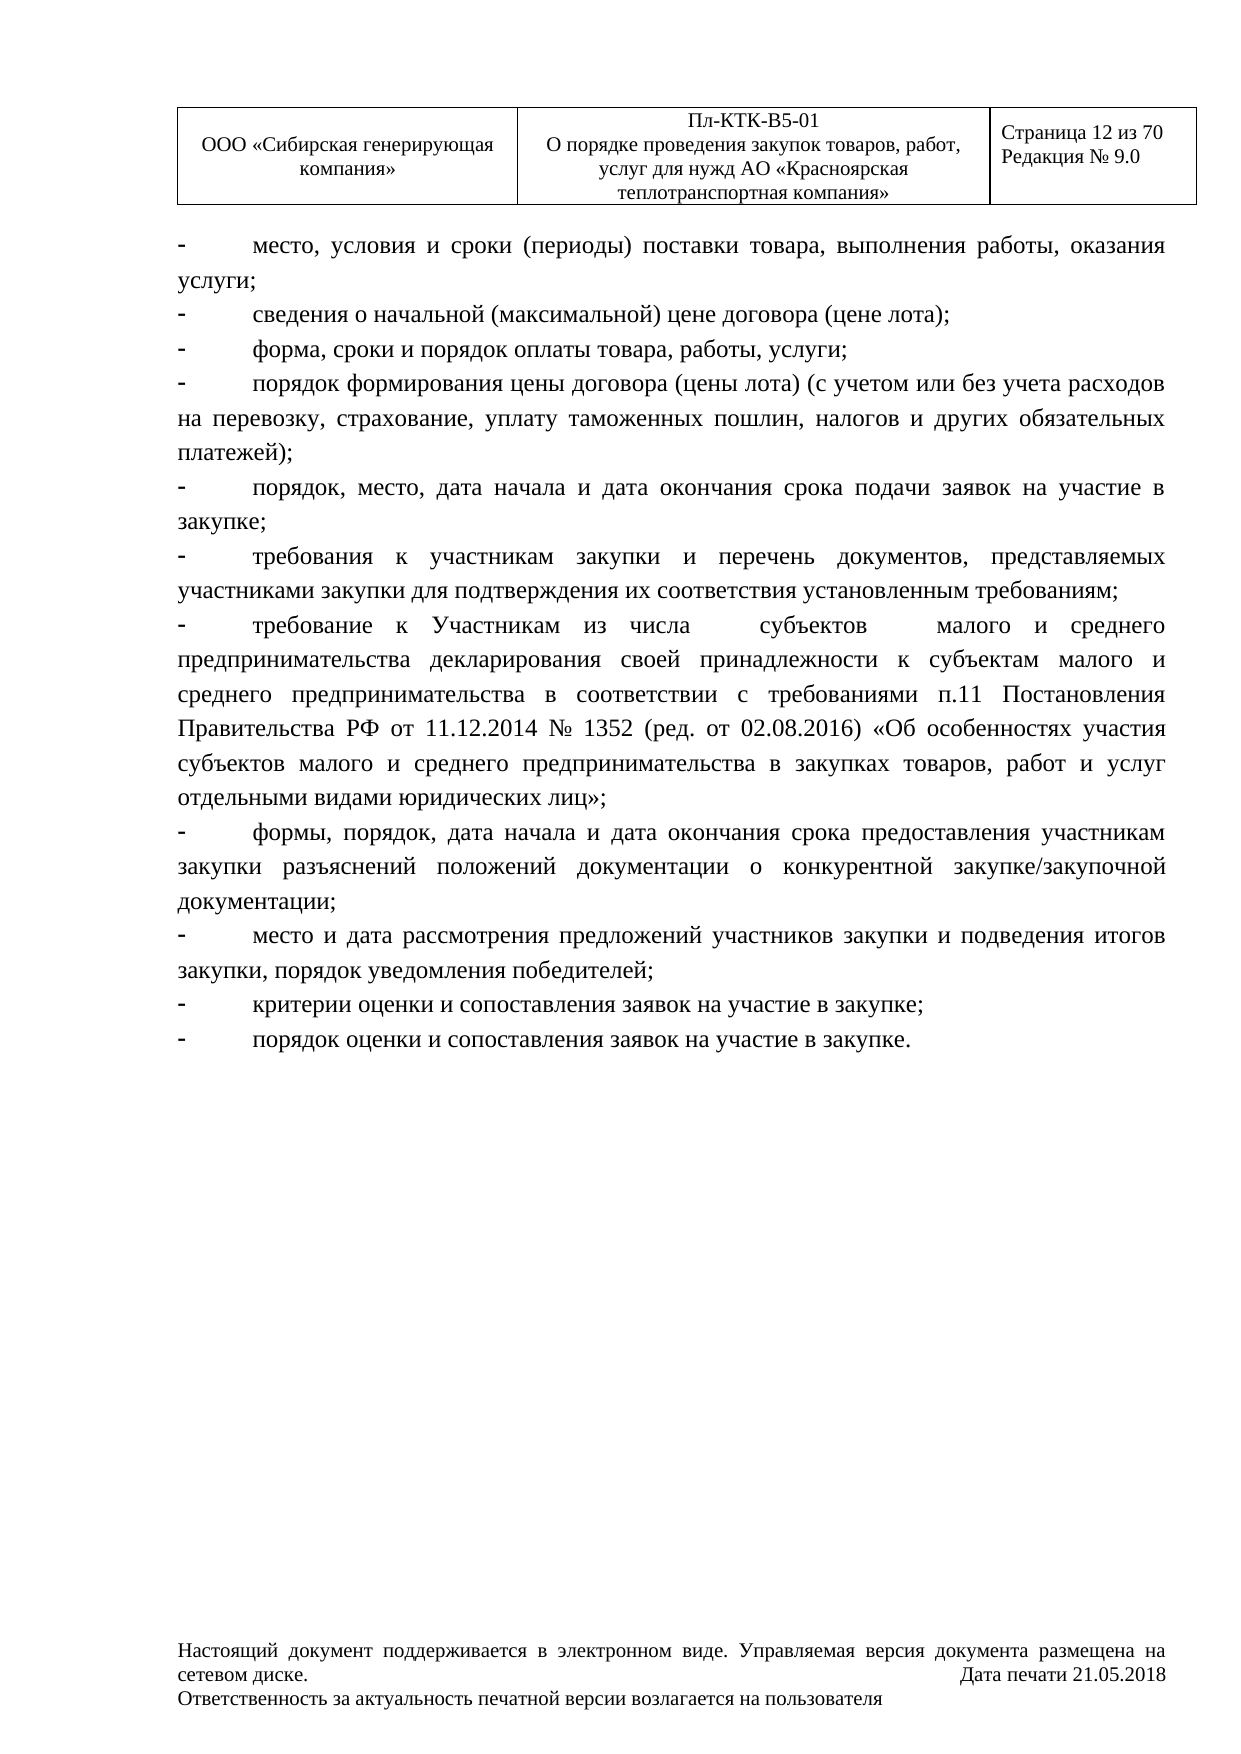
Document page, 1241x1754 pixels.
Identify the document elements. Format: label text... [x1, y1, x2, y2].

list место и дата рассмотрения предложений участников закупки и подведения итогов закупки, порядок уведомления победителей; [177, 920, 1166, 983]
list формы, порядок, дата начала и дата окончания срока предоставления участникам закупки разъяснений положений документации о конкурентной закупке/закупочной документации; [177, 817, 1166, 914]
list сведения о начальной (максимальной) цене договора (цене лота); [177, 299, 1166, 328]
list порядок, место, дата начала и дата окончания срока подачи заявок на участие в закупке; [177, 472, 1166, 535]
list критерии оценки и сопоставления заявок на участие в закупке; [177, 989, 1166, 1018]
list место, условия и сроки (периоды) поставки товара, выполнения работы, оказания услуги; [177, 231, 1166, 294]
list порядок формирования цены договора (цены лота) (с учетом или без учета расходов на перевозку, страхование, уплату таможенных пошлин, налогов и других обязательных платежей); [177, 368, 1166, 466]
list порядок оценки и сопоставления заявок на участие в закупке. [177, 1024, 1166, 1052]
list требования к участникам закупки и перечень документов, представляемых участниками закупки для подтверждения их соответствия установленным требованиям; [177, 541, 1166, 604]
list требование к Участникам из числа субъектов малого и среднего предпринимательства декларирования своей принадлежности к субъектам малого и среднего предпринимательства в соответствии с требованиями п.11 Постановления Правительства РФ от 11.12.2014 № 1352 (ред. от 02.08.2016) «Об особенностях участия субъектов малого и среднего предпринимательства в закупках товаров, работ и услуг отдельными видами юридических лиц»; [177, 610, 1166, 811]
list форма, сроки и порядок оплаты товара, работы, услуги; [177, 334, 1166, 363]
